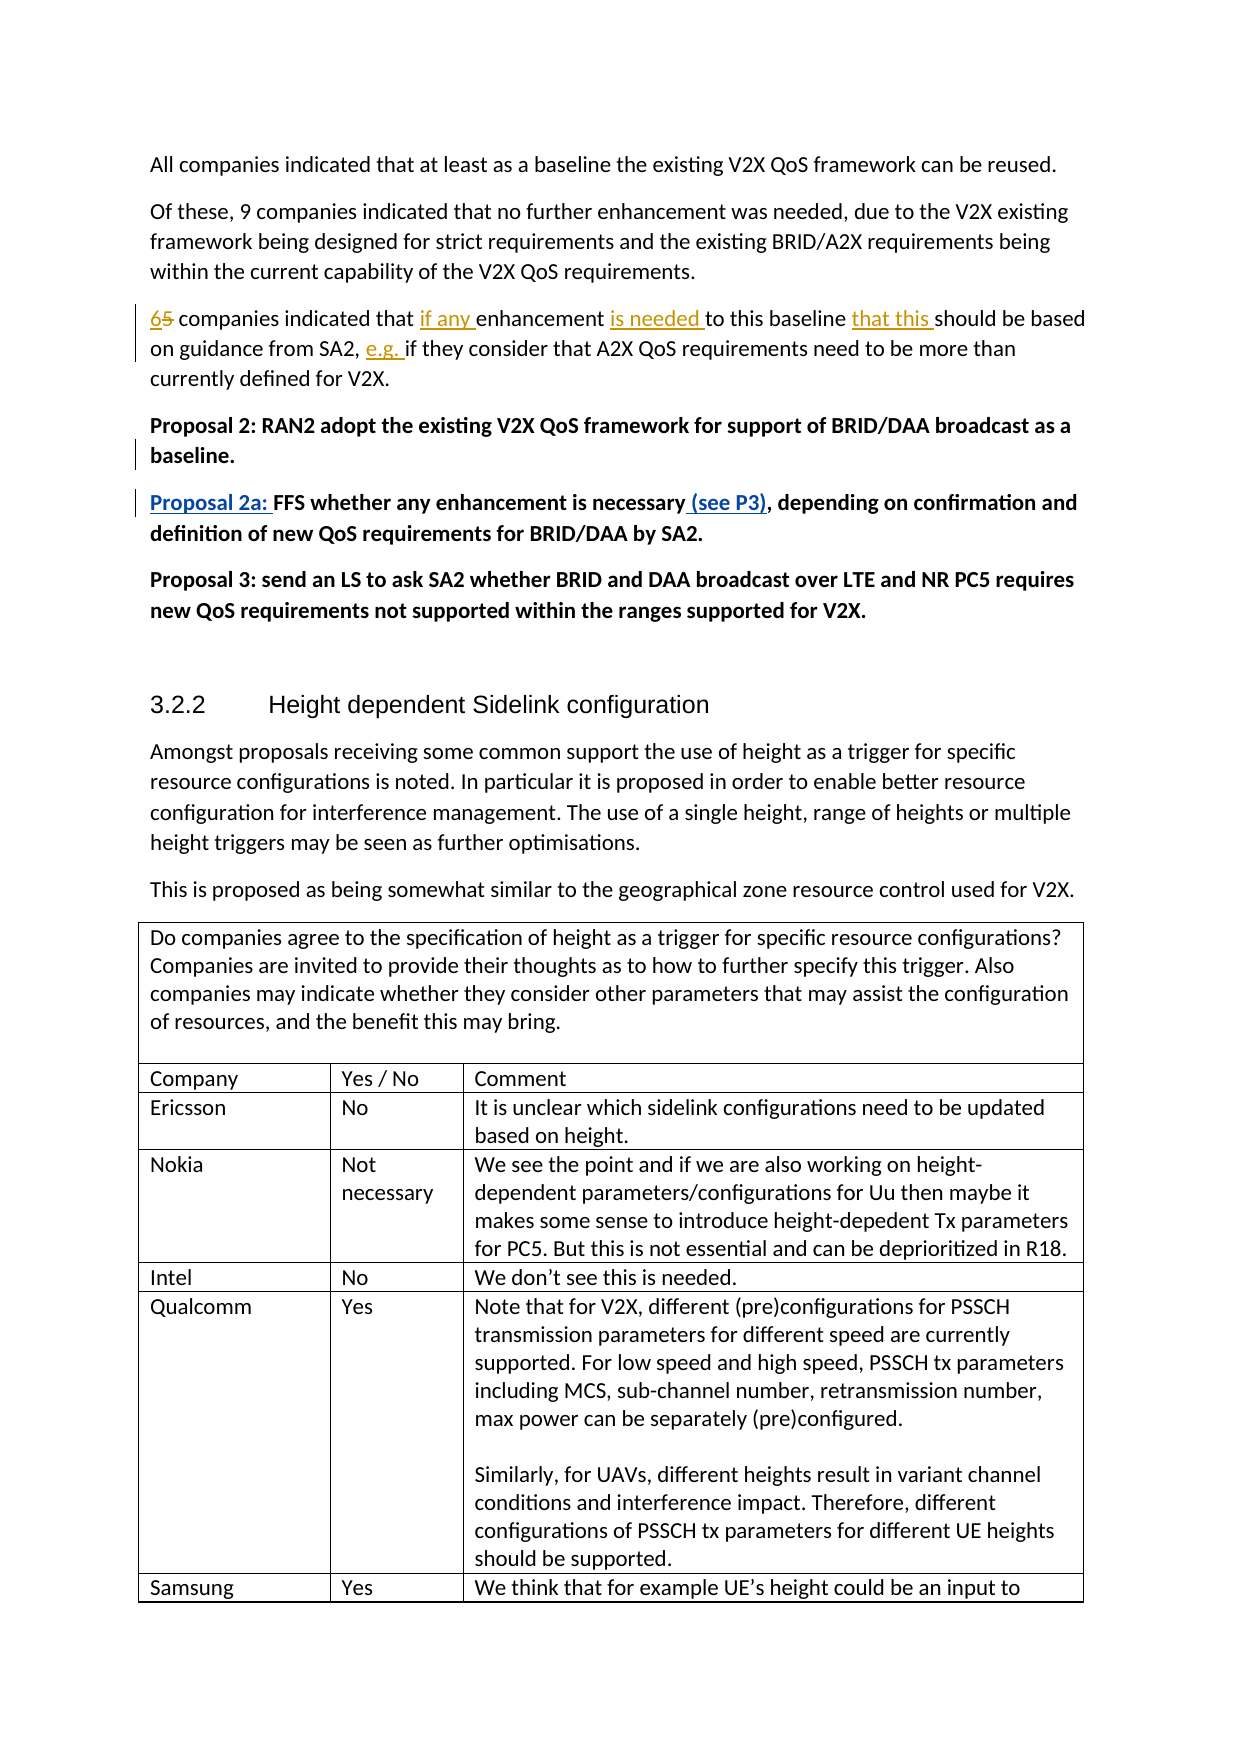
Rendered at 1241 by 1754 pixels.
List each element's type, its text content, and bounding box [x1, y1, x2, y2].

table_cell We don’t see this is needed. [464, 1263, 1083, 1291]
text 3.2.2 Height dependent Sidelink configuration [150, 689, 1090, 718]
table_cell Note that for V2X, different (pre)configurations for PSSCH transmission parameters for different speed are currently supported. For low speed and high speed, PSSCH tx parameters including MCS, sub-channel number, retransmission number, max power can be separately (pre)configured. Similarly, for UAVs, different heights result in variant channel conditions and interference impact. Therefore, different configurations of PSSCH tx parameters for different UE heights should be supported. [464, 1292, 1083, 1572]
table_cell Ericsson [139, 1093, 330, 1149]
table_cell Yes [331, 1292, 463, 1572]
text Of these, 9 companies indicated that no further enhancement was needed, due to the V2X existing framework being designed for strict requirements and the existing BRID/A2X requirements being within the current capability of the V2X QoS requirements. [150, 197, 1090, 285]
table_cell It is unclear which sidelink configurations need to be updated based on height. [464, 1093, 1083, 1149]
table_cell Samsung [139, 1574, 330, 1601]
table_cell Nokia [139, 1150, 330, 1262]
text companies indicated that enhancement to this baseline should be based on guidance from SA2, if they consider that A2X QoS requirements need to be more than currently defined for V2X. [150, 304, 1090, 393]
table_cell Intel [139, 1263, 330, 1291]
table_cell Company [139, 1064, 330, 1092]
table_cell Yes [331, 1574, 463, 1601]
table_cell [464, 1574, 1083, 1601]
table_cell No [331, 1263, 463, 1291]
text This is proposed as being somewhat similar to the geographical zone resource control used for V2X. [150, 875, 1090, 903]
table_cell No [331, 1093, 463, 1149]
table_cell Comment [464, 1064, 1083, 1092]
text Proposal 3: send an LS to ask SA2 whether BRID and DAA broadcast over LTE and NR PC5 requires new QoS requirements not supported within the ranges supported for V2X. [150, 566, 1090, 624]
table_cell We see the point and if we are also working on height-dependent parameters/configurations for Uu then maybe it makes some sense to introduce height-depedent Tx parameters for PC5. But this is not essential and can be deprioritized in R18. [464, 1150, 1083, 1262]
text Proposal 2: RAN2 adopt the existing V2X QoS framework for support of BRID/DAA broadcast as a baseline. [150, 411, 1090, 470]
table_cell Yes / No [331, 1064, 463, 1092]
text All companies indicated that at least as a baseline the existing V2X QoS framework can be reused. [150, 150, 1090, 178]
table_cell Not necessary [331, 1150, 463, 1262]
text FFS whether any enhancement is necessary, depending on confirmation and definition of new QoS requirements for BRID/DAA by SA2. [150, 488, 1090, 547]
table_header Do companies agree to the specification of height as a trigger for specific resource configurations? Companies are invited to provide their thoughts as to how to further specify this trigger. Also companies may indicate whether they consider other parameters that may assist the configuration of resources, and the benefit this may bring. [139, 923, 1083, 1063]
text Amongst proposals receiving some common support the use of height as a trigger for specific resource configurations is noted. In particular it is proposed in order to enable better resource configuration for interference management. The use of a single height, range of heights or multiple height triggers may be seen as further optimisations. [150, 737, 1090, 856]
table_cell Qualcomm [139, 1292, 330, 1572]
